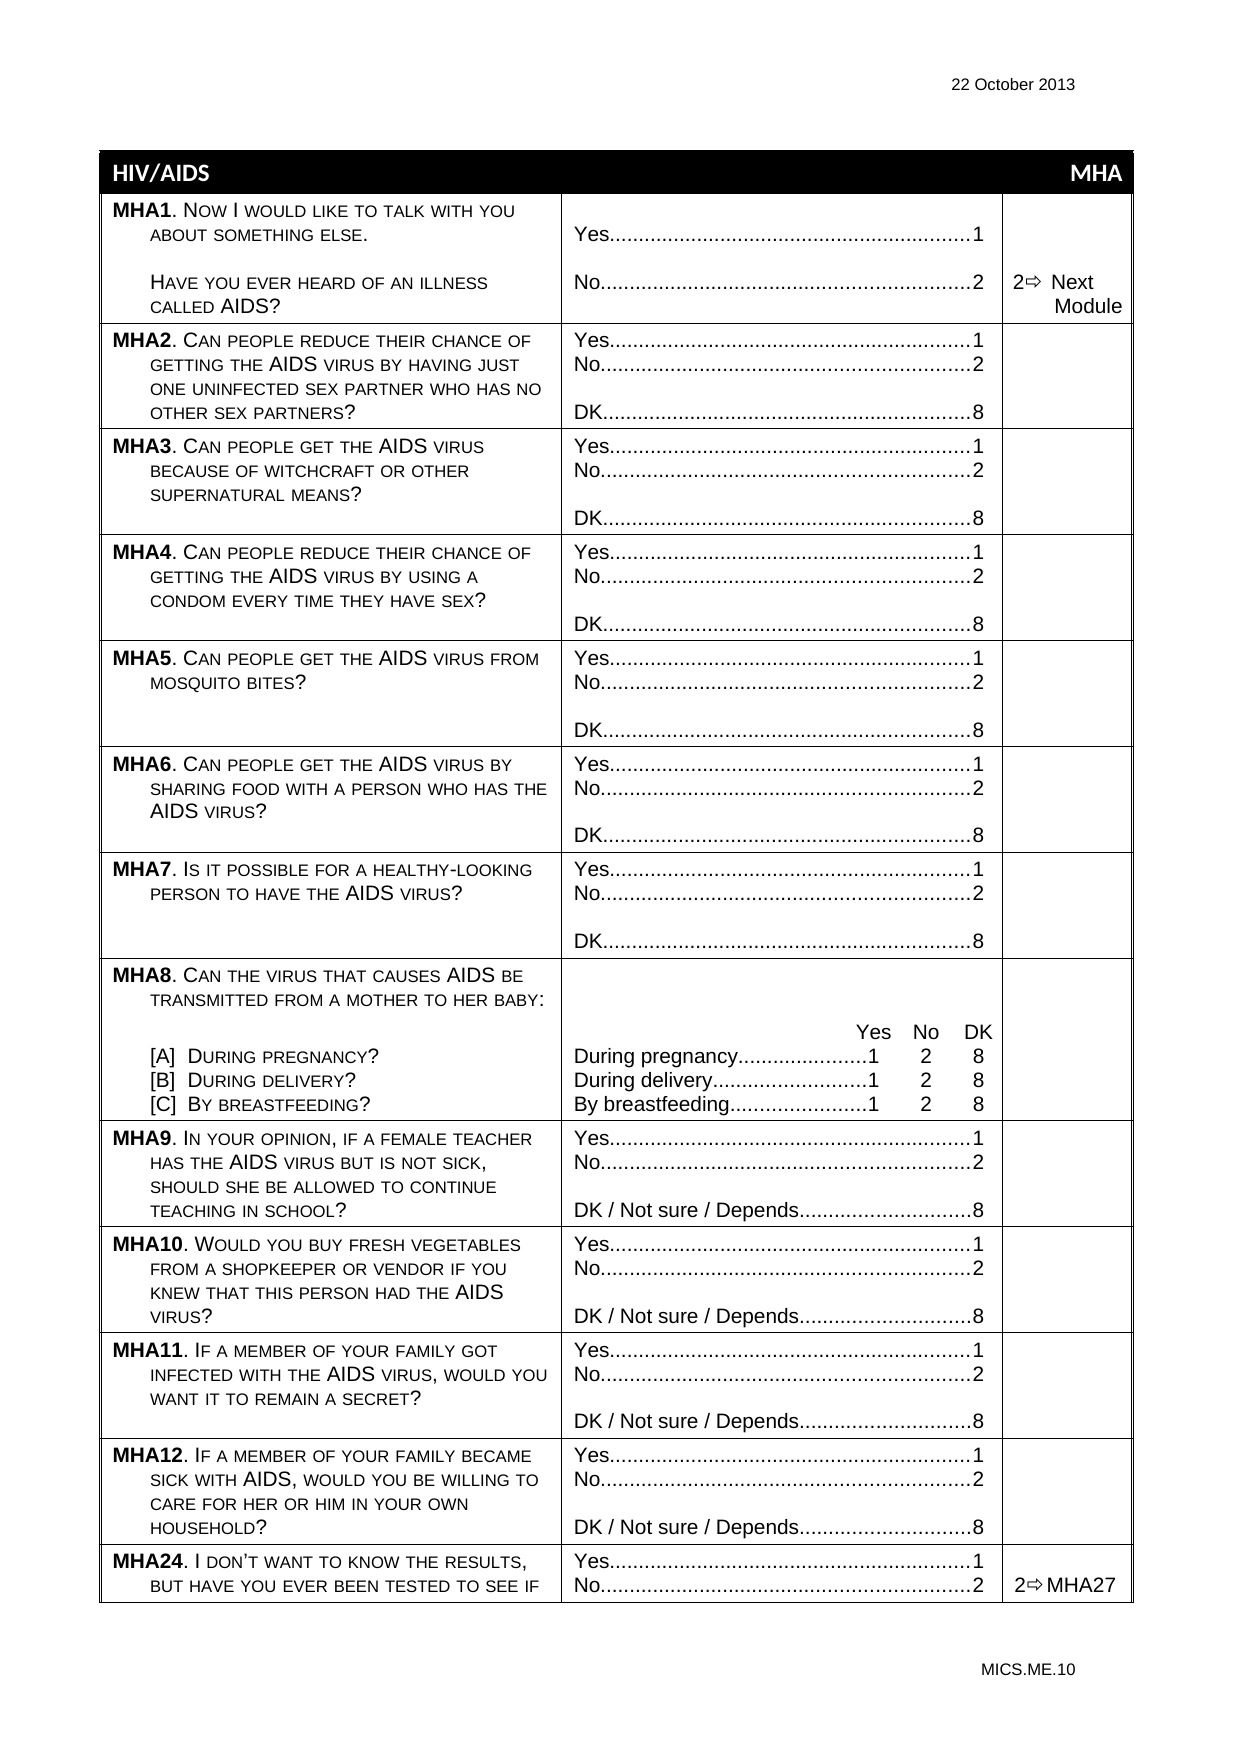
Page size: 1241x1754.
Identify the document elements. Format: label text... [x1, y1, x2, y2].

table_cell MHA7. Is it possible for a healthy-looking person to have the AIDS virus? [102, 853, 561, 957]
table_cell MHA3. Can people get the AIDS virus because of witchcraft or other supernatural means? [102, 429, 561, 534]
table_cell Yes 1 No 2 DK 8 [562, 429, 1002, 534]
table_cell [1003, 747, 1131, 852]
table_cell [1003, 1227, 1131, 1332]
table_cell Yes 1 No 2 DK 8 [562, 747, 1002, 852]
table_cell Yes 1 No 2 DK 8 [562, 324, 1002, 428]
table_cell 2MHA27 [1003, 1545, 1131, 1602]
table_header MHA [1002, 151, 1133, 193]
table_cell Yes 1 No 2 [562, 194, 1002, 322]
table_cell Yes 1 No 2 DK 8 [562, 641, 1002, 746]
table_cell [1003, 1121, 1131, 1226]
table_cell MHA1. Now I would like to talk with you about something else. Have you ever heard of an illness called AIDS? [102, 194, 561, 322]
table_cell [102, 1545, 561, 1602]
table_cell Yes 1 No 2 DK / Not sure / Depends 8 [562, 1333, 1002, 1438]
table_cell Yes 1 No 2 DK / Not sure / Depends 8 [562, 1227, 1002, 1332]
table_cell [1003, 959, 1131, 1015]
table_cell MHA5. Can people get the AIDS virus from mosquito bites? [102, 641, 561, 746]
table_cell [1003, 535, 1131, 640]
table_cell [1003, 1333, 1131, 1438]
table_cell MHA6. Can people get the AIDS virus by sharing food with a person who has the AIDS virus? [102, 747, 561, 852]
table_cell MHA4. Can people reduce their chance of getting the AIDS virus by using a condom every time they have sex? [102, 535, 561, 640]
table_cell [1003, 1439, 1131, 1543]
table_cell Yes 1 No 2 DK / Not sure / Depends 8 [562, 1121, 1002, 1226]
table_cell MHA10. Would you buy fresh vegetables from a shopkeeper or vendor if you knew that this person had the AIDS virus? [102, 1227, 561, 1332]
table_cell Yes 1 No 2 [562, 1545, 1002, 1602]
table_cell MHA2. Can people reduce their chance of getting the AIDS virus by having just one uninfected sex partner who has no other sex partners? [102, 324, 561, 428]
table_cell MHA12. If a member of your family became sick with AIDS, would you be willing to care for her or him in your own household? [102, 1439, 561, 1543]
table_cell [A] During pregnancy? [B] During delivery? [C] By breastfeeding? [102, 1015, 561, 1120]
table_cell [1003, 1015, 1131, 1120]
table_cell Yes 1 No 2 DK 8 [562, 853, 1002, 957]
table_header [562, 153, 1002, 193]
table_cell [562, 959, 1002, 1015]
table_cell Yes 1 No 2 DK 8 [562, 535, 1002, 640]
table_cell Yes 1 No 2 DK / Not sure / Depends 8 [562, 1439, 1002, 1543]
table_header HIV/AIDS [100, 153, 561, 193]
table_cell [1003, 429, 1131, 534]
table_cell Yes No DK During pregnancy 1 2 8 During delivery 1 2 8 By breastfeeding 1 2 8 [562, 1015, 1002, 1120]
table_cell [1003, 853, 1131, 957]
table_cell MHA8. Can the virus that causes AIDS be transmitted from a mother to her baby: [102, 959, 561, 1015]
table_cell MHA11. If a member of your family got infected with the AIDS virus, would you want it to remain a secret? [102, 1333, 561, 1438]
table_cell [1003, 641, 1131, 746]
table_cell MHA9. In your opinion, if a female teacher has the AIDS virus but is not sick, should she be allowed to continue teaching in school? [102, 1121, 561, 1226]
table_cell [1003, 324, 1131, 428]
table_cell 2 Next Module [1003, 194, 1131, 322]
